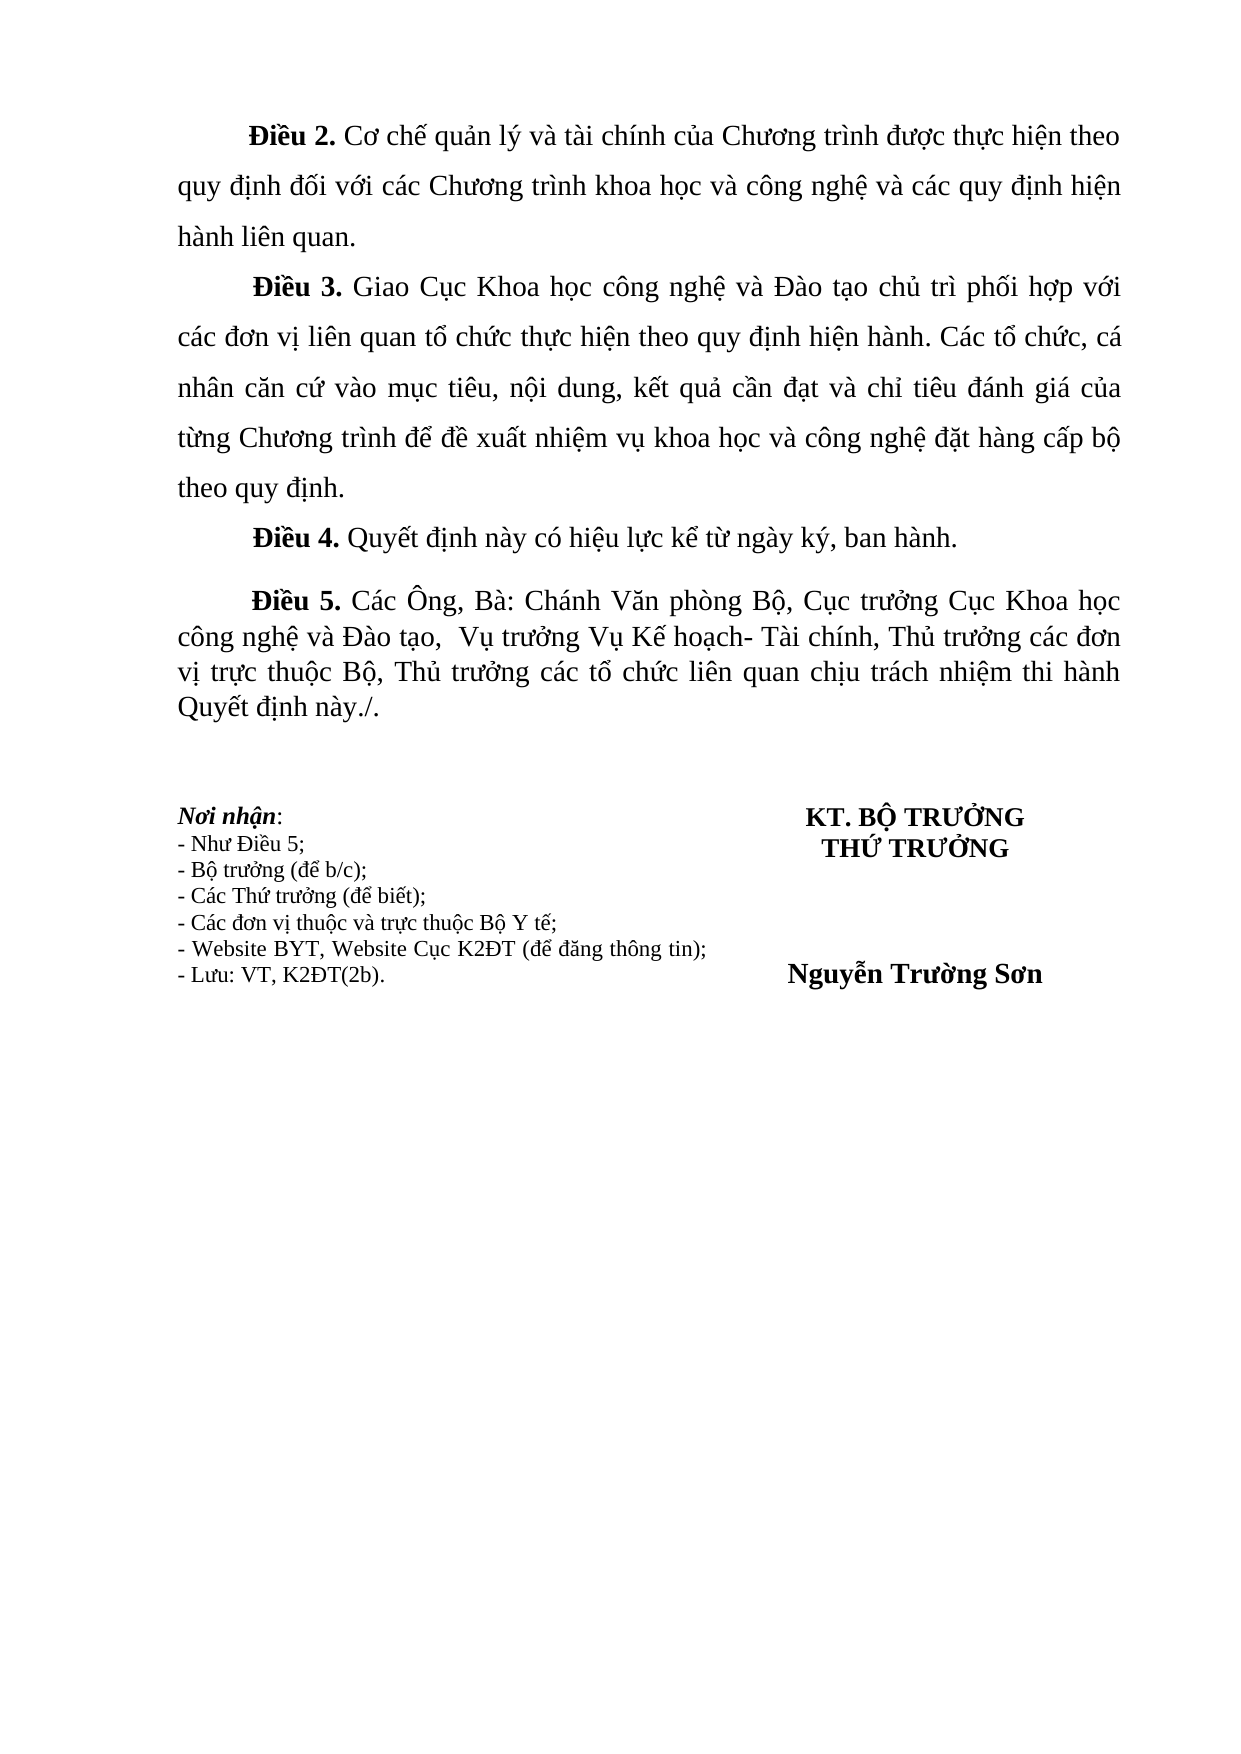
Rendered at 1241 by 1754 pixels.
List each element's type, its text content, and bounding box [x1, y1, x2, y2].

table_header KT. BỘ TRƯỞNG THỨ TRƯỞNG [daky] Nguyễn Trường Sơn [719, 801, 1111, 990]
text Điều 5. Các Ông, Bà: Chánh Văn phòng Bộ, Cục trưởng Cục Khoa học công nghệ và Đào tạo, Vụ trưởng Vụ Kế hoạch- Tài chính, Thủ trưởng các đơn vị trực thuộc Bộ, Thủ trưởng các tổ chức liên quan chịu trách nhiệm thi hành Quyết định này./. [177, 583, 1122, 723]
text Điều 3. Giao Cục Khoa học công nghệ và Đào tạo chủ trì phối hợp với các đơn vị liên quan tổ chức thực hiện theo quy định hiện hành. Các tổ chức, cá nhân căn cứ vào mục tiêu, nội dung, kết quả cần đạt và chỉ tiêu đánh giá của từng Chương trình để đề xuất nhiệm vụ khoa học và công nghệ đặt hàng cấp bộ theo quy định. [177, 269, 1122, 504]
table_header Nơi nhận: - Như Điều 5; - Bộ trưởng (để b/c); - Các Thứ trưởng (để biết); - Các đơn vị thuộc và trực thuộc Bộ Y tế; - Website BYT, Website Cục K2ĐT (để đăng thông tin); - Lưu: VT, K2ĐT(2b). [166, 801, 719, 990]
text Điều 2. Cơ chế quản lý và tài chính của Chương trình được thực hiện theo quy định đối với các Chương trình khoa học và công nghệ và các quy định hiện hành liên quan. [177, 118, 1122, 252]
text Điều 4. Quyết định này có hiệu lực kể từ ngày ký, ban hành. [177, 521, 1122, 554]
